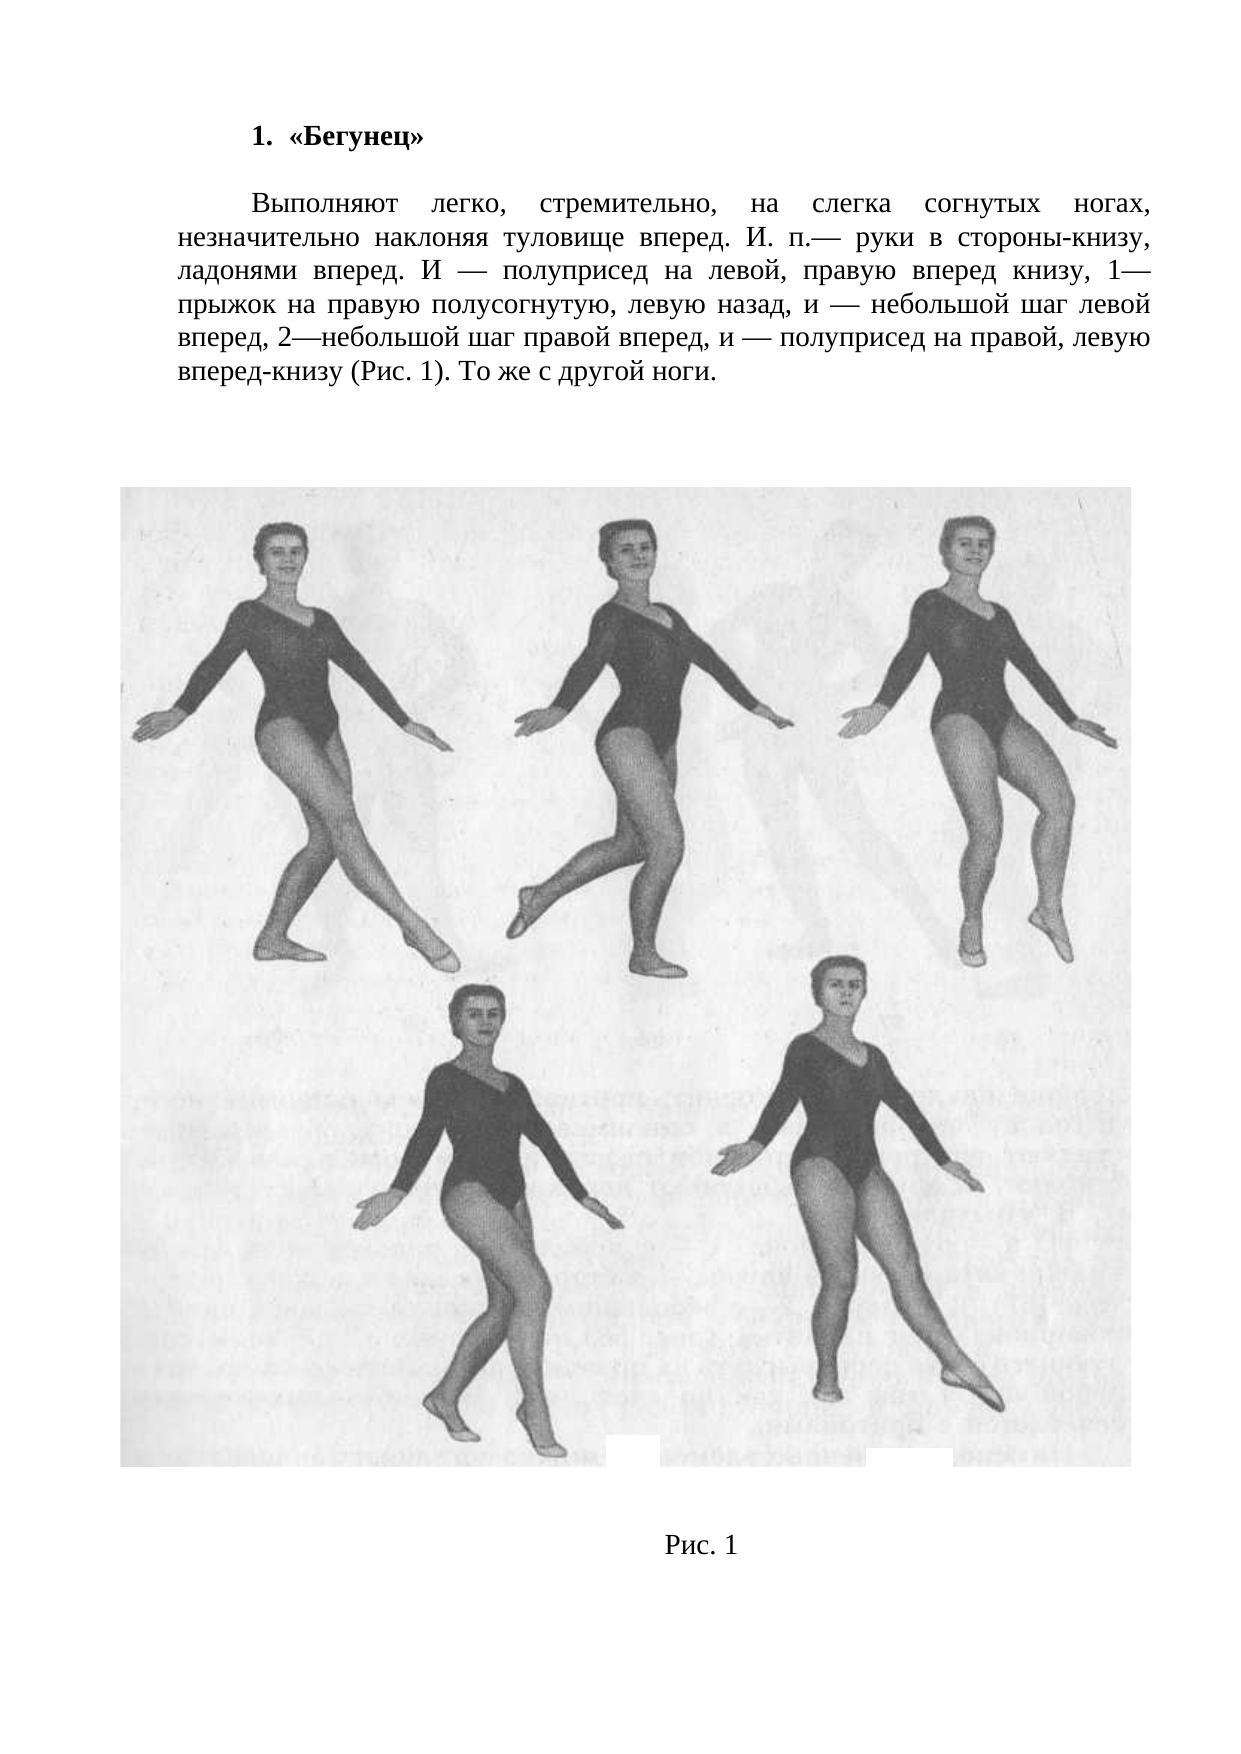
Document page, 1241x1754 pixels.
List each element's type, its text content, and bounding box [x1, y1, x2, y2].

list «Бегунец» [251, 118, 1152, 152]
text Рис. 1 [177, 1527, 1152, 1560]
picture [120, 487, 1132, 1467]
text Выполняют легко, стремительно, на слегка согнутых ногах, незначительно наклоняя туловище вперед. И. п.— руки в стороны-книзу, ладонями вперед. И — полуприсед на левой, правую вперед книзу, 1—прыжок на правую полусогнутую, левую назад, и — небольшой шаг левой вперед, 2—небольшой шаг правой вперед, и — полуприсед на правой, левую вперед-книзу (Рис. 1). То же с другой ноги. [177, 185, 1152, 386]
